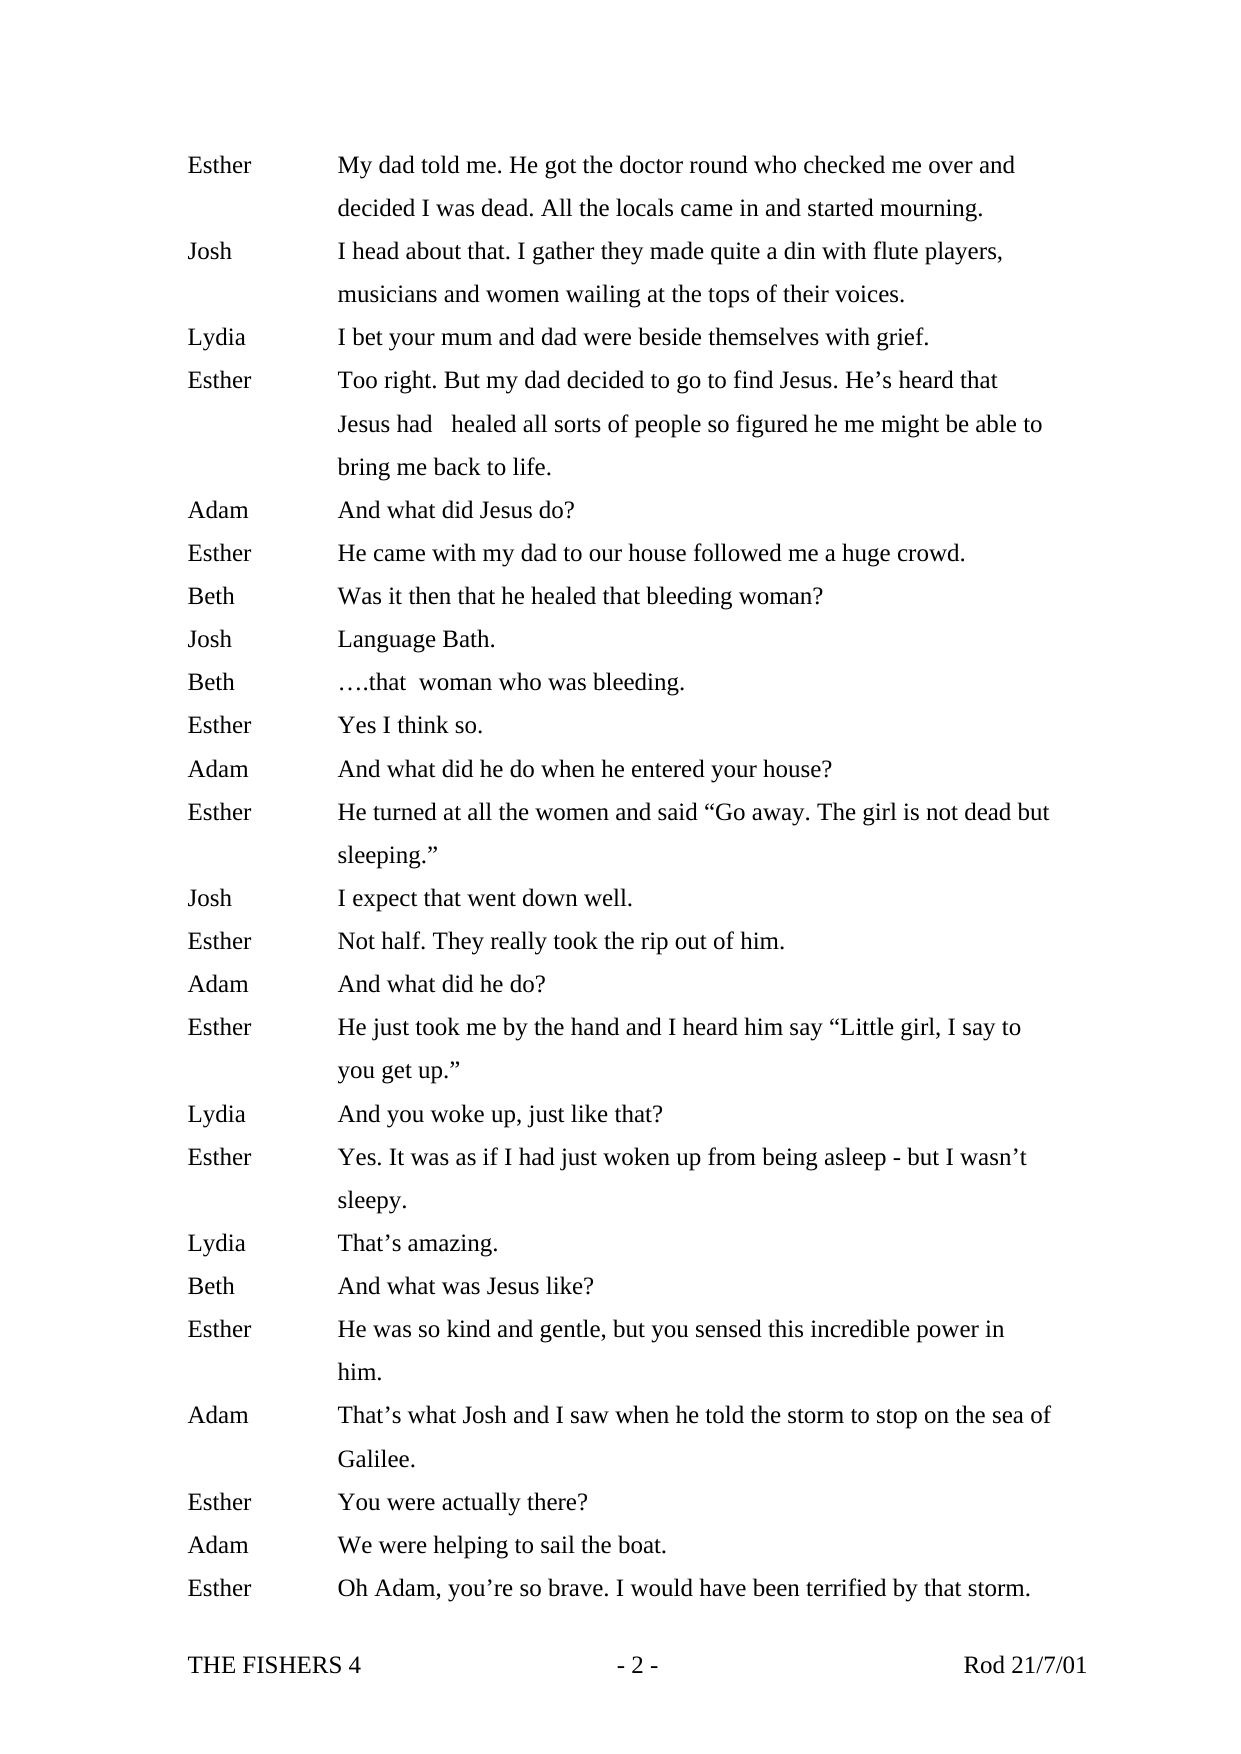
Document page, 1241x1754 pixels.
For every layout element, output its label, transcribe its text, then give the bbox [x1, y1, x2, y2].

text Esther He turned at all the women and said “Go away. The girl is not dead but sleeping.” [187, 797, 1053, 869]
text Esther Yes. It was as if I had just woken up from being asleep - but I wasn’t sleepy. [187, 1142, 1053, 1214]
text Josh I head about that. I gather they made quite a din with flute players, musicians and women wailing at the tops of their voices. [187, 236, 1053, 308]
text Esther Too right. But my dad decided to go to find Jesus. He’s heard that Jesus had healed all sorts of people so figured he me might be able to bring me back to life. [187, 366, 1053, 481]
text Adam And what did he do? [187, 969, 1053, 998]
text Adam And what did Jesus do? [187, 495, 1053, 524]
text Adam And what did he do when he entered your house? [187, 754, 1053, 782]
text Adam We were helping to sail the boat. [187, 1530, 1053, 1559]
text Josh I expect that went down well. [187, 883, 1053, 912]
text That’s amazing. [187, 1228, 1053, 1257]
text Beth And what was Jesus like? [187, 1271, 1053, 1300]
text Esther My dad told me. He got the doctor round who checked me over and decided I was dead. All the locals came in and started mourning. [187, 150, 1053, 222]
text Esther Not half. They really took the rip out of him. [187, 926, 1053, 955]
text Esther You were actually there? [187, 1487, 1053, 1516]
text Esther He just took me by the hand and I heard him say “Little girl, I say to you get up.” [187, 1012, 1053, 1084]
text Esther Yes I think so. [187, 711, 1053, 739]
text I bet your mum and dad were beside themselves with grief. [187, 322, 1053, 351]
text Beth Was it then that he healed that bleeding woman? [187, 581, 1053, 610]
text Esther He was so kind and gentle, but you sensed this incredible power in him. [187, 1314, 1053, 1386]
text And you woke up, just like that? [187, 1099, 1053, 1127]
text Josh Language . [187, 624, 1053, 653]
text Adam That’s what Josh and I saw when he told the storm to stop on the sea of Galilee. [187, 1401, 1053, 1472]
text Beth ….that woman who was bleeding. [187, 667, 1053, 696]
text Esther He came with my dad to our house followed me a huge crowd. [187, 538, 1053, 567]
text Esther Oh Adam, you’re so brave. I would have been terrified by that storm. [187, 1573, 1053, 1602]
